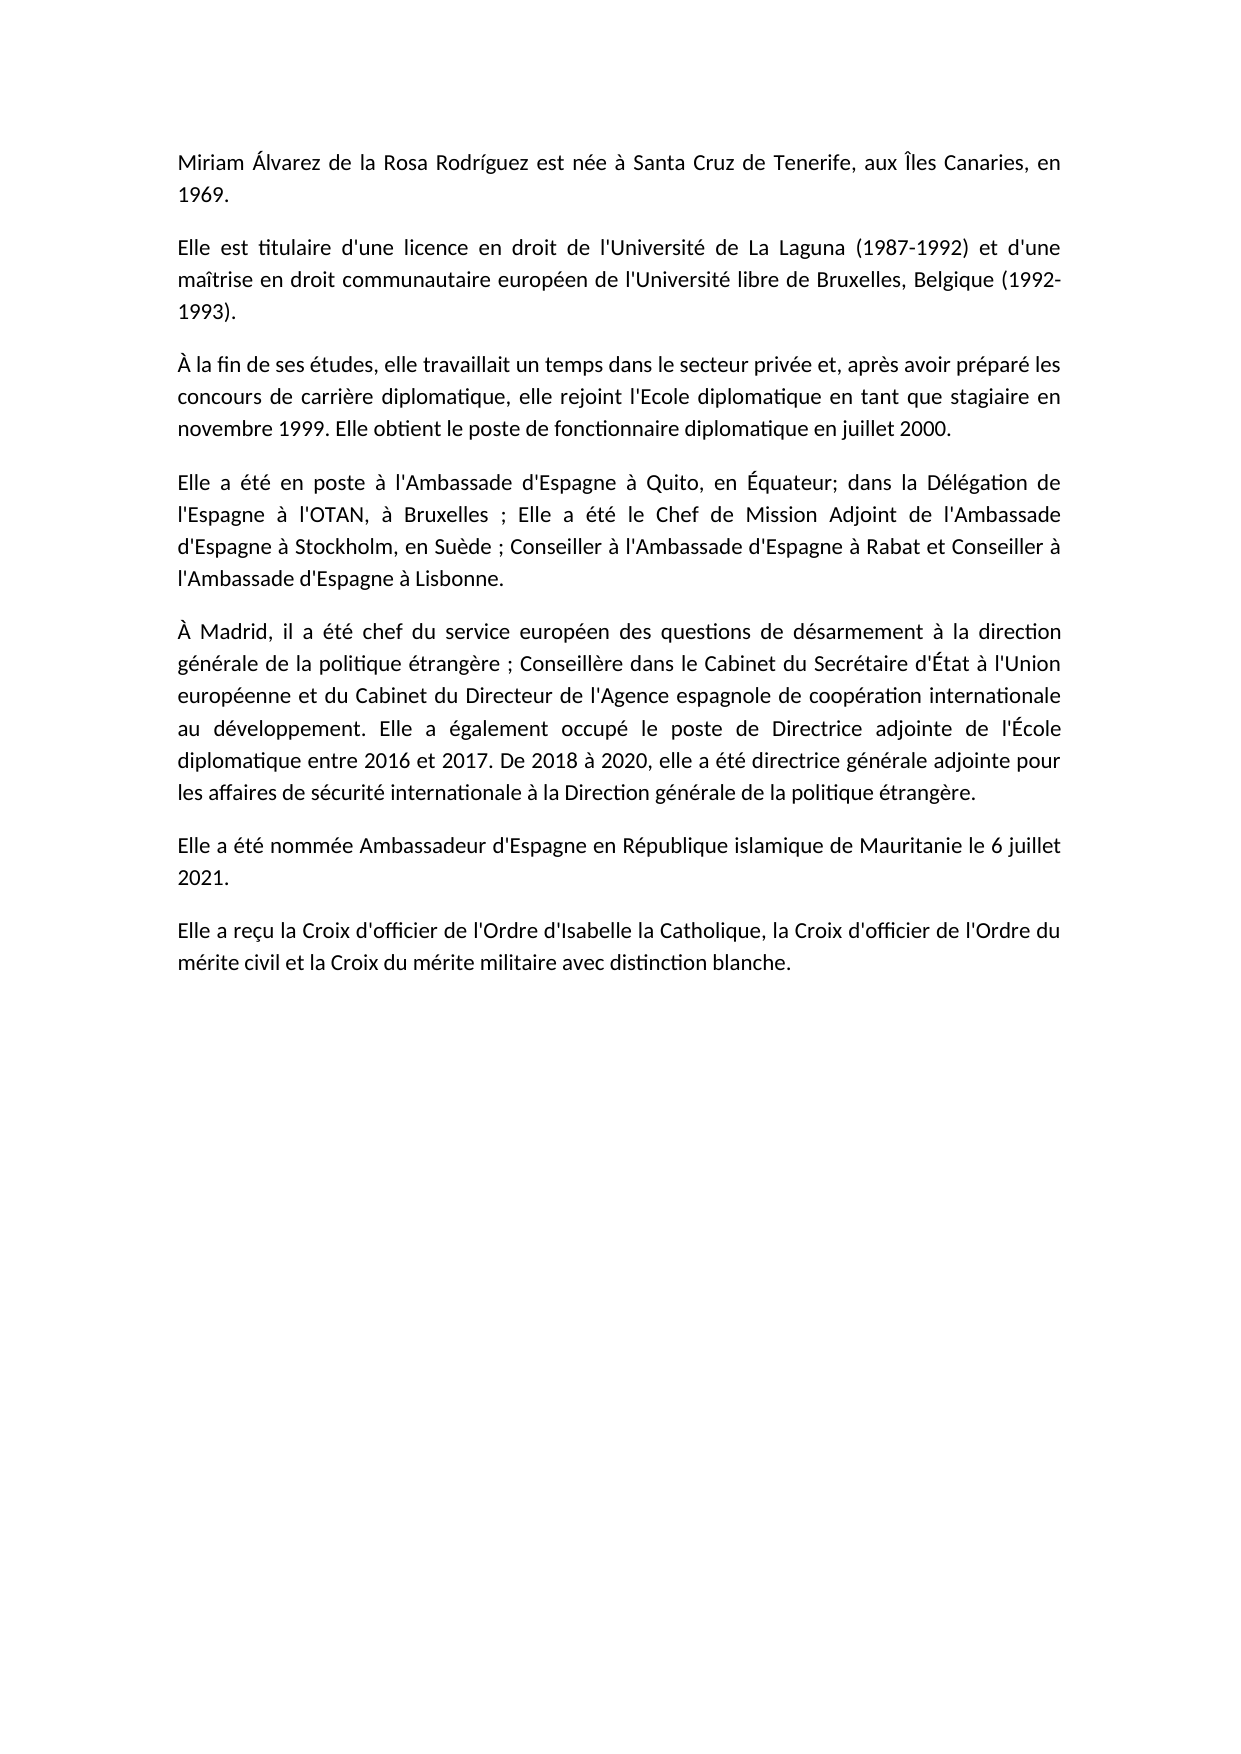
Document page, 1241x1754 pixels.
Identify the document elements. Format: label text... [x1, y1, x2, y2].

text À la fin de ses études, elle travaillait un temps dans le secteur privée et, après avoir préparé les concours de carrière diplomatique, elle rejoint l'Ecole diplomatique en tant que stagiaire en novembre 1999. Elle obtient le poste de fonctionnaire diplomatique en juillet 2000. [177, 350, 1063, 443]
text Elle a été nommée Ambassadeur d'Espagne en République islamique de Mauritanie le 6 juillet 2021. [177, 831, 1063, 891]
text Elle a reçu la Croix d'officier de l'Ordre d'Isabelle la Catholique, la Croix d'officier de l'Ordre du mérite civil et la Croix du mérite militaire avec distinction blanche. [177, 916, 1063, 977]
text Elle est titulaire d'une licence en droit de l'Université de La Laguna (1987-1992) et d'une maîtrise en droit communautaire européen de l'Université libre de Bruxelles, Belgique (1992-1993). [177, 233, 1063, 325]
text À Madrid, il a été chef du service européen des questions de désarmement à la direction générale de la politique étrangère ; Conseillère dans le Cabinet du Secrétaire d'État à l'Union européenne et du Cabinet du Directeur de l'Agence espagnole de coopération internationale au développement. Elle a également occupé le poste de Directrice adjointe de l'École diplomatique entre 2016 et 2017. De 2018 à 2020, elle a été directrice générale adjointe pour les affaires de sécurité internationale à la Direction générale de la politique étrangère. [177, 617, 1063, 806]
text Elle a été en poste à l'Ambassade d'Espagne à Quito, en Équateur; dans la Délégation de l'Espagne à l'OTAN, à Bruxelles ; Elle a été le Chef de Mission Adjoint de l'Ambassade d'Espagne à Stockholm, en Suède ; Conseiller à l'Ambassade d'Espagne à Rabat et Conseiller à l'Ambassade d'Espagne à Lisbonne. [177, 468, 1063, 592]
text Miriam Álvarez de la Rosa Rodríguez est née à Santa Cruz de Tenerife, aux Îles Canaries, en 1969. [177, 148, 1063, 208]
